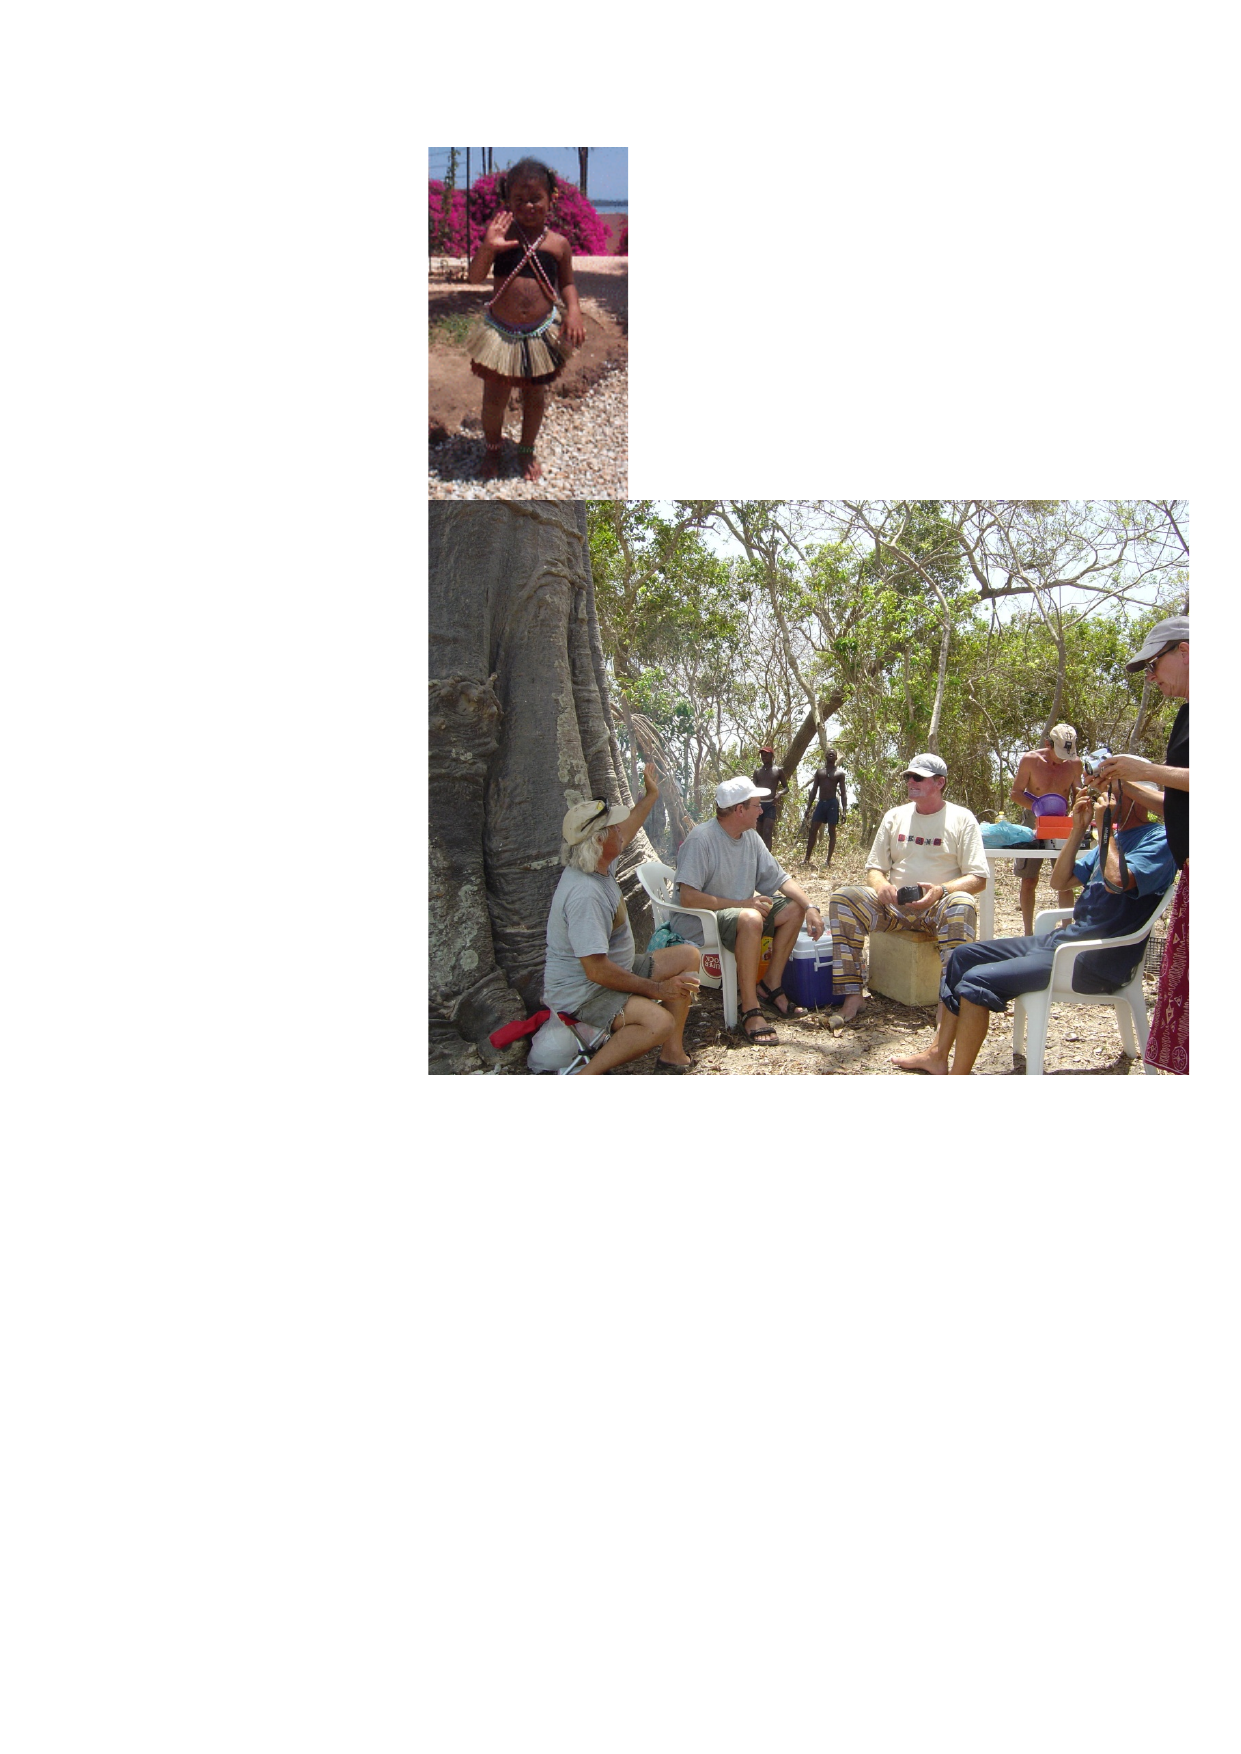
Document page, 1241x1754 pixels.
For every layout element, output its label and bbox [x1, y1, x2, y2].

picture [428, 147, 1190, 1075]
